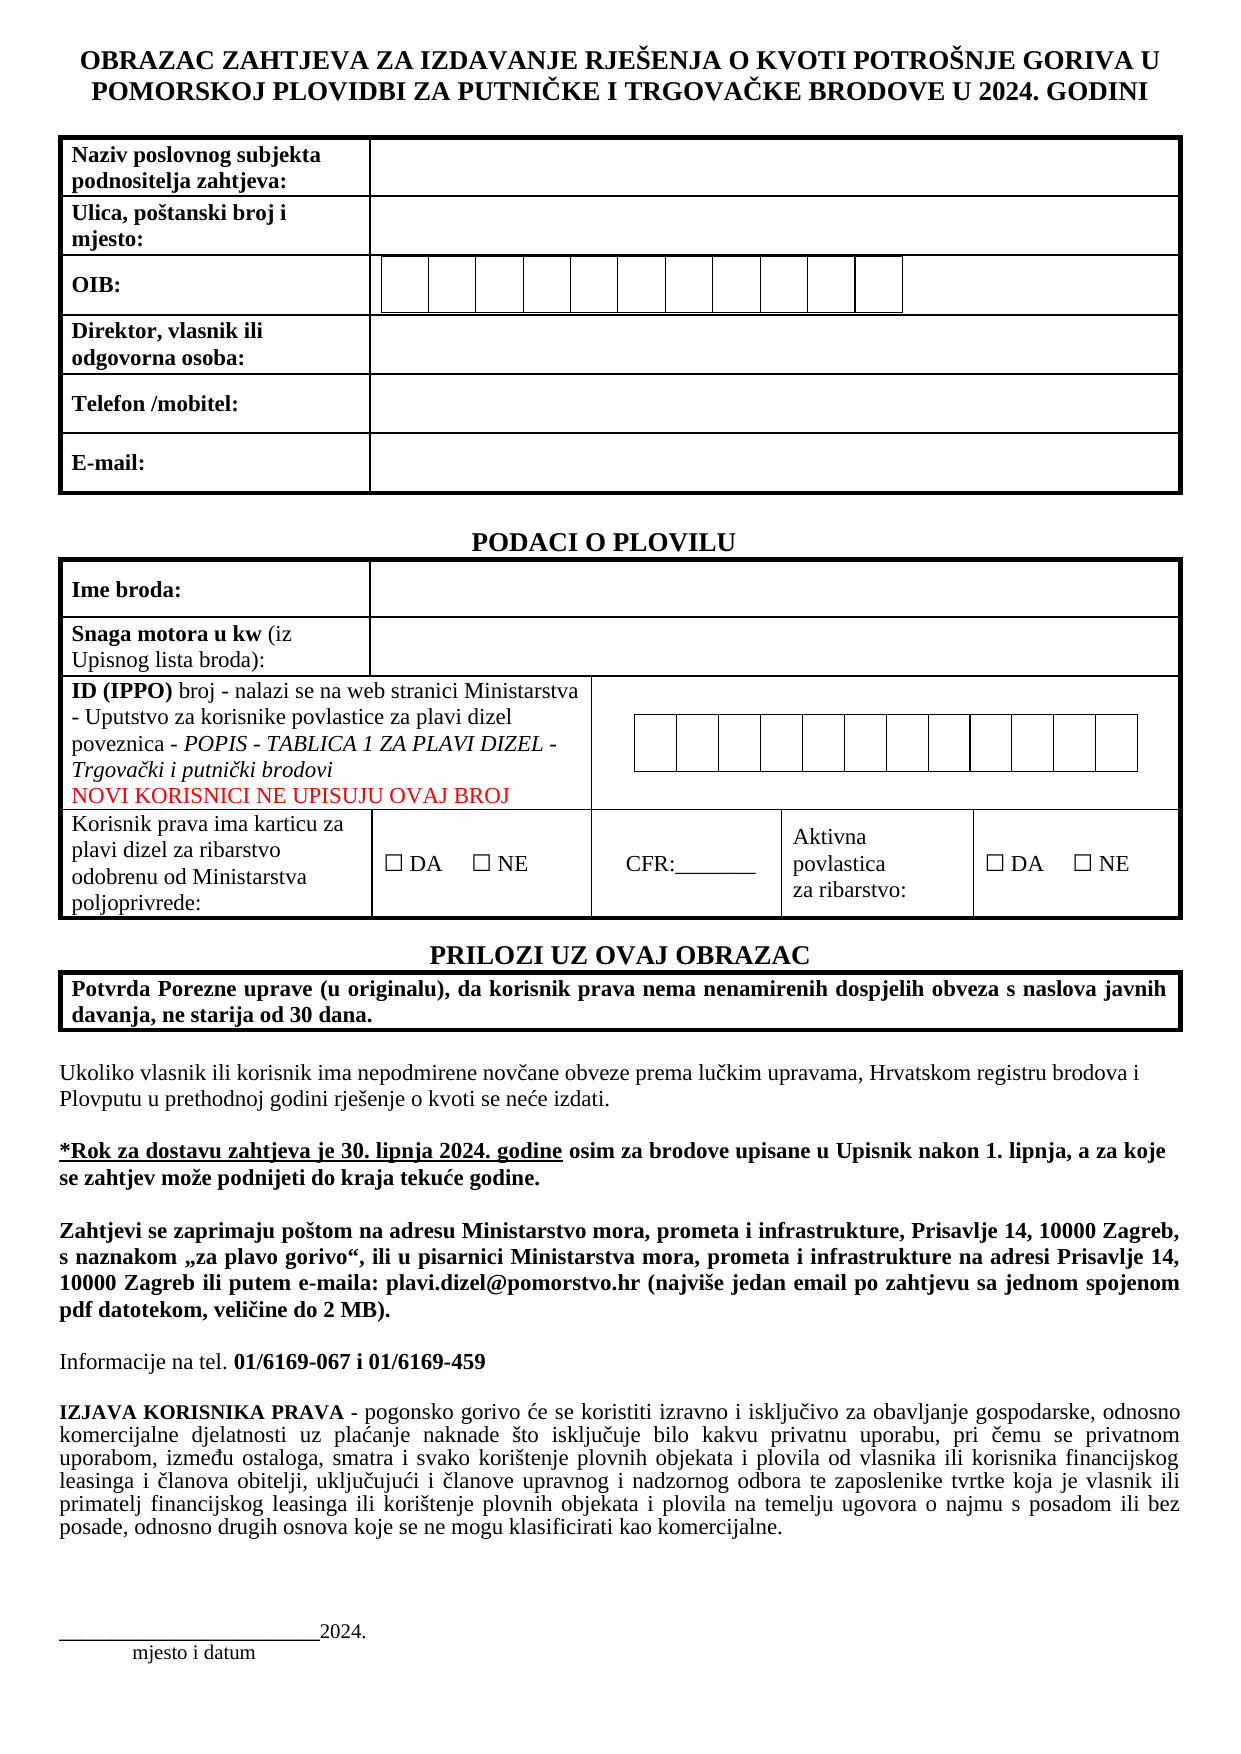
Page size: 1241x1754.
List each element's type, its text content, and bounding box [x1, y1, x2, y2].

table_cell [371, 618, 1178, 675]
table_cell [618, 257, 665, 312]
table_cell [382, 257, 428, 312]
table_cell ID (IPPO) broj - nalazi se na web stranici Ministarstva - Uputstvo za korisnike povlastice za plavi dizel poveznica - POPIS - TABLICA 1 ZA PLAVI DIZEL - Trgovački i putnički brodovi NOVI KORISNICI NE UPISUJU OVAJ BROJ [63, 677, 591, 809]
table_cell Snaga motora u kw (iz Upisnog lista broda): [63, 618, 369, 675]
table_cell [476, 257, 523, 312]
text mjesto i datum [59, 1643, 1181, 1664]
table_cell [592, 677, 1178, 809]
table_cell Potvrda Porezne uprave (u originalu), da korisnik prava nema nenamirenih dospjelih obveza s naslova javnih davanja, ne starija od 30 dana. [63, 975, 1178, 1027]
table_cell [808, 257, 854, 312]
table_cell [371, 256, 381, 313]
table_cell Korisnik prava ima karticu za plavi dizel za ribarstvo odobrenu od Ministarstva poljoprivrede: [63, 810, 371, 916]
table_cell [903, 256, 1178, 313]
table_cell CFR:_______ [592, 810, 781, 916]
table_cell Ulica, poštanski broj i mjesto: [63, 197, 369, 253]
table_cell Telefon /mobitel: [63, 375, 369, 432]
table_cell [856, 257, 902, 312]
table_cell [371, 316, 1178, 372]
table_cell [713, 257, 760, 312]
table_cell [371, 375, 1178, 432]
table_header Naziv poslovnog subjekta podnositelja zahtjeva: [63, 140, 369, 194]
table_cell DA NE [373, 810, 591, 916]
text Informacije na tel. 01/6169-067 i 01/6169-459 [59, 1348, 1181, 1375]
table_cell [371, 562, 1178, 616]
table_cell [666, 257, 712, 312]
text IZJAVA KORISNIKA PRAVA - pogonsko gorivo će se koristiti izravno i isključivo za obavljanje gospodarske, odnosno komercijalne djelatnosti uz plaćanje naknade što isključuje bilo kakvu privatnu uporabu, pri čemu se privatnom uporabom, između ostaloga, smatra i svako korištenje plovnih objekata i plovila od vlasnika ili korisnika financijskog leasinga i članova obitelji, uključujući i članove upravnog i nadzornog odbora te zaposlenike tvrtke koja je vlasnik ili primatelj financijskog leasinga ili korištenje plovnih objekata i plovila na temelju ugovora o najmu s posadom ili bez posade, odnosno drugih osnova koje se ne mogu klasificirati kao komercijalne. [59, 1401, 1181, 1539]
table_cell [761, 257, 807, 312]
table_cell Aktivna povlastica za ribarstvo: [782, 810, 973, 916]
table_cell [371, 434, 1178, 491]
table_cell [524, 257, 570, 312]
table_cell OIB: [63, 256, 369, 313]
text Zahtjevi se zaprimaju poštom na adresu Ministarstvo mora, prometa i infrastrukture, Prisavlje 14, 10000 Zagreb, s naznakom „za plavo gorivo“, ili u pisarnici Ministarstva mora, prometa i infrastrukture na adresi Prisavlje 14, 10000 Zagreb ili putem e-maila: plavi.dizel@pomorstvo.hr (najviše jedan email po zahtjevu sa jednom spojenom pdf datotekom, veličine do 2 MB). [59, 1217, 1181, 1322]
table_cell PODACI O PLOVILU [60, 495, 1180, 557]
table_cell E-mail: [63, 434, 369, 491]
table_cell [571, 257, 617, 312]
table_cell Ime broda: [63, 562, 369, 616]
text OBRAZAC ZAHTJEVA ZA IZDAVANJE RJEŠENJA O KVOTI POTROŠNJE GORIVA U POMORSKOJ PLOVIDBI ZA PUTNIČKE I TRGOVAČKE BRODOVE U 2024. GODINI [59, 44, 1181, 107]
table_cell Direktor, vlasnik ili odgovorna osoba: [63, 316, 369, 372]
table_cell PRILOZI UZ OVAJ OBRAZAC [60, 920, 1180, 970]
text *Rok za dostavu zahtjeva je 30. lipnja 2024. godine osim za brodove upisane u Upisnik nakon 1. lipnja, a za koje se zahtjev može podnijeti do kraja tekuće godine. [59, 1138, 1167, 1190]
text Ukoliko vlasnik ili korisnik ima nepodmirene novčane obveze prema lučkim upravama, Hrvatskom registru brodova i Plovputu u prethodnoj godini rješenje o kvoti se neće izdati. [59, 1058, 1181, 1111]
table_cell [371, 197, 1178, 253]
table_cell [429, 257, 475, 312]
table_header [371, 140, 1178, 194]
table_cell DA NE [974, 810, 1178, 916]
text _________________________2024. [59, 1622, 1181, 1643]
